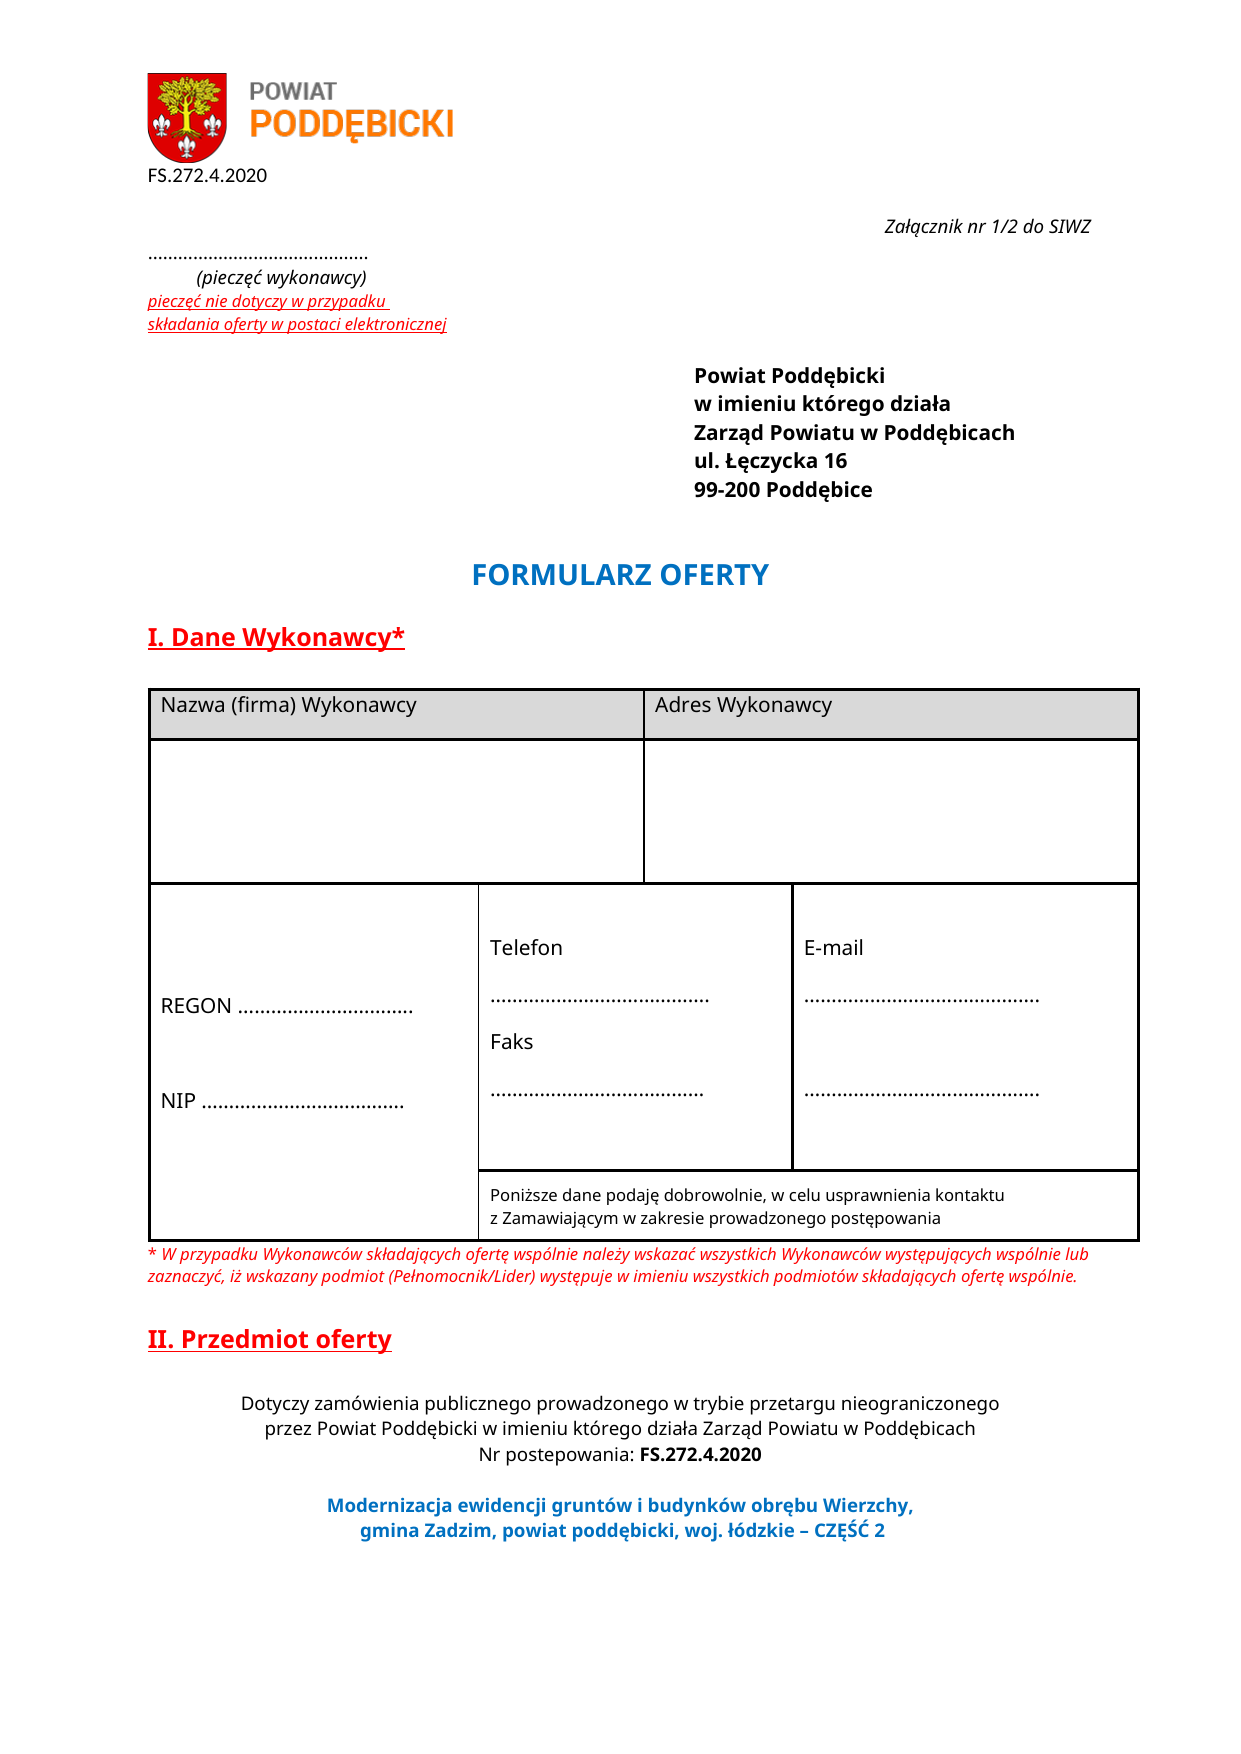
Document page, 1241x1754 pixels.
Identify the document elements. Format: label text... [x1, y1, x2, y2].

text Modernizacja ewidencji gruntów i budynków obrębu Wierzchy, [148, 1492, 1093, 1517]
text ul. Łęczycka 16 [148, 446, 1093, 475]
text składania oferty w postaci elektronicznej [148, 313, 1093, 335]
text Nr postepowania: FS.272.4.2020 [148, 1441, 1093, 1466]
table_cell [151, 741, 643, 882]
text * W przypadku Wykonawców składających ofertę wspólnie należy wskazać wszystkich Wykonawców występujących wspólnie lub zaznaczyć, iż wskazany podmiot (Pełnomocnik/Lider) występuje w imieniu wszystkich podmiotów składających ofertę wspólnie. [148, 1242, 1093, 1288]
text FORMULARZ OFERTY [148, 554, 1093, 594]
text II. Przedmiot oferty [148, 1322, 1093, 1356]
text Powiat Poddębicki [148, 361, 1093, 389]
table_cell [645, 741, 1137, 882]
table_cell E-mail ……………………………………. ……………………………………. [794, 885, 1137, 1169]
table_cell REGON ………………………….. NIP ………………………………. [151, 885, 478, 1239]
text w imieniu którego działa [148, 389, 1093, 418]
text (pieczęć wykonawcy) [148, 264, 1093, 290]
text I. Dane Wykonawcy* [148, 619, 1093, 653]
table_cell Telefon …………………………………. Faks ………………………………… [479, 885, 791, 1169]
table_header Nazwa (firma) Wykonawcy [151, 691, 643, 738]
text Załącznik nr 1/2 do SIWZ [148, 213, 1093, 239]
table_header Adres Wykonawcy [645, 691, 1137, 738]
text gmina Zadzim, powiat poddębicki, woj. łódzkie – CZĘŚĆ 2 [148, 1517, 1093, 1543]
picture [147, 73, 453, 163]
text Dotyczy zamówienia publicznego prowadzonego w trybie przetargu nieograniczonego [148, 1390, 1093, 1415]
text ............................................ [148, 239, 1093, 264]
table_cell Poniższe dane podaję dobrowolnie, w celu usprawnienia kontaktu z Zamawiającym w zakresie prowadzonego postępowania [479, 1172, 1137, 1239]
text pieczęć nie dotyczy w przypadku [148, 290, 1093, 313]
text przez Powiat Poddębicki w imieniu którego działa Zarząd Powiatu w Poddębicach [148, 1415, 1093, 1441]
text Zarząd Powiatu w Poddębicach [148, 418, 1093, 446]
text 99-200 Poddębice [148, 475, 1093, 503]
